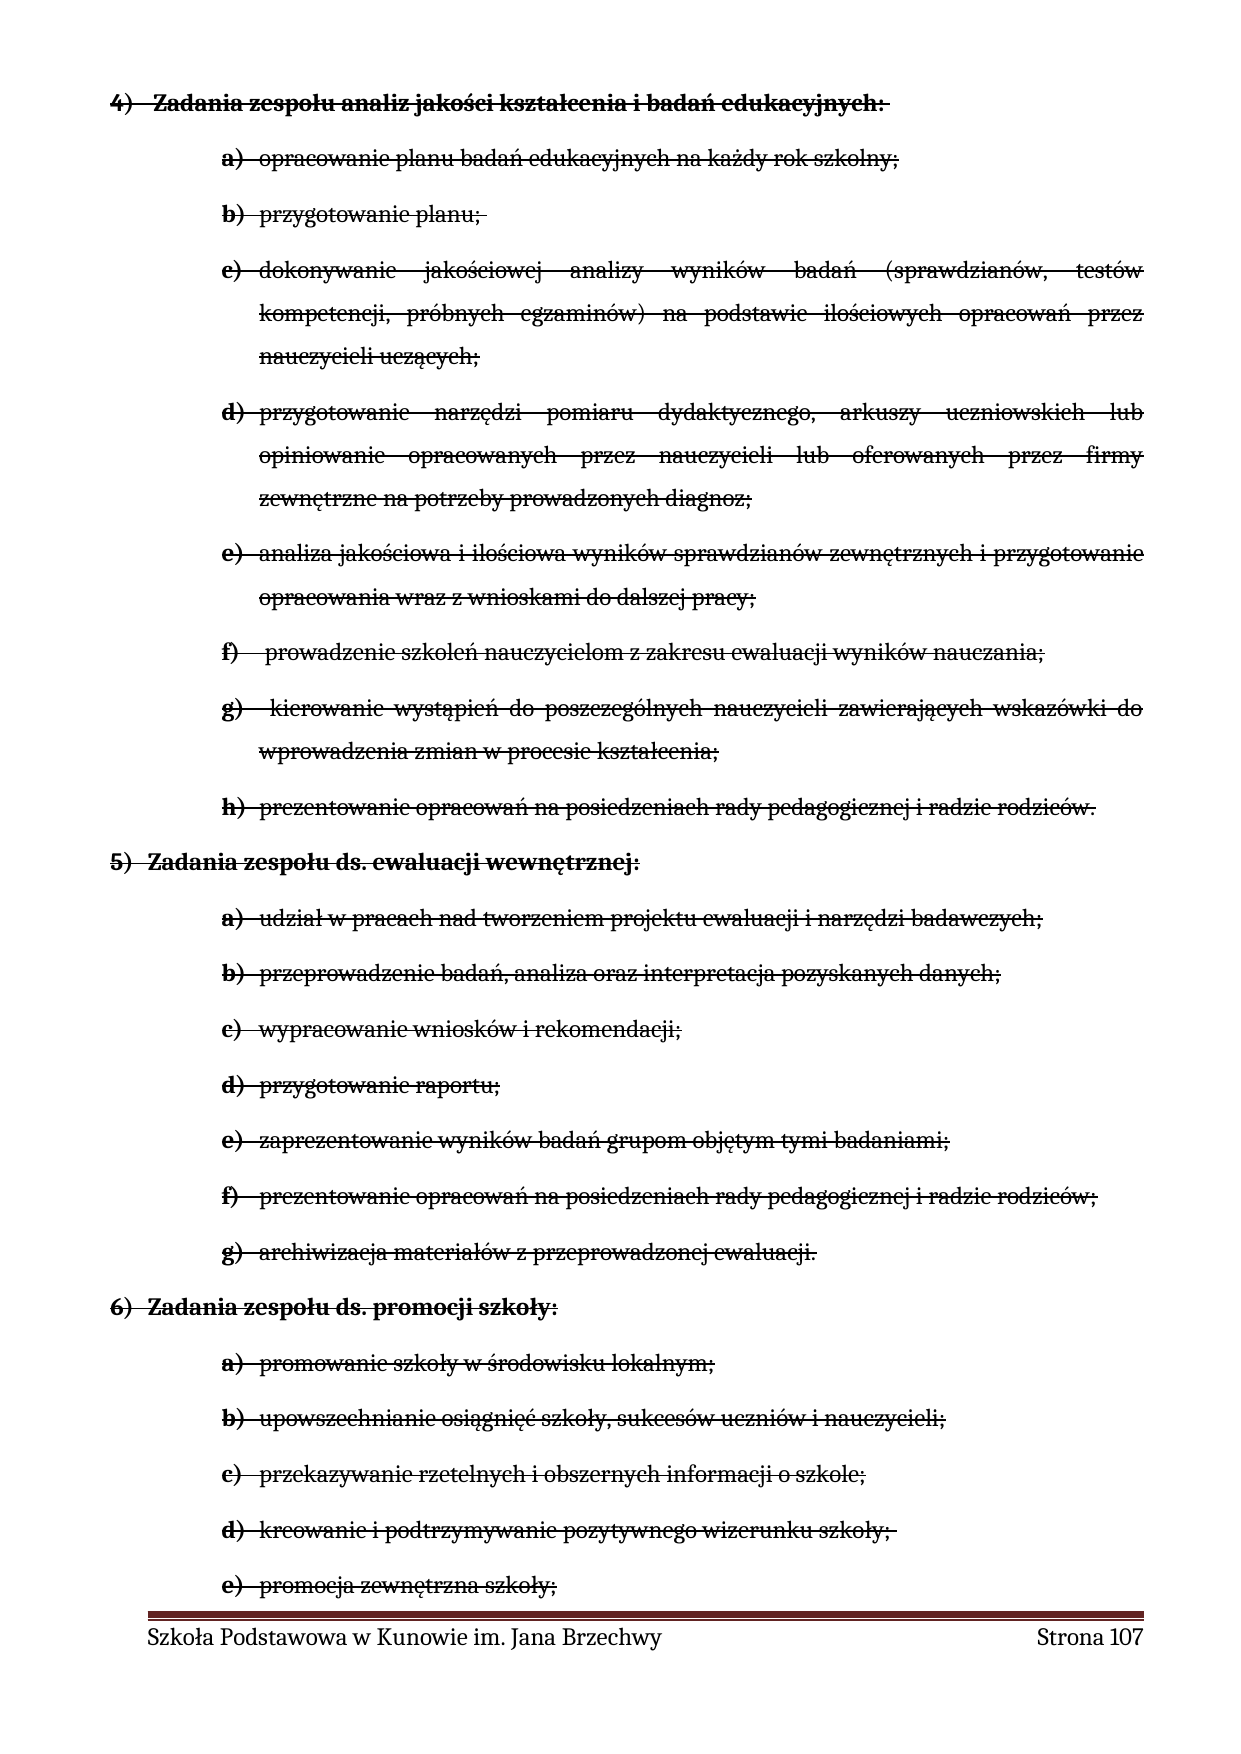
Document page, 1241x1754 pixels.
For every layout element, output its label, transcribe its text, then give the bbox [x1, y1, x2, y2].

list dokonywanie jakościowej analizy wyników badań (sprawdzianów, testów kompetencji, próbnych egzaminów) na podstawie ilościowych opracowań przez nauczycieli uczących; [221, 256, 1144, 270]
list przygotowanie planu; [221, 200, 1144, 229]
list udział w pracach nad tworzeniem projektu ewaluacji i narzędzi badawczych; [221, 904, 1144, 932]
list promowanie szkoły w środowisku lokalnym; [221, 1349, 1144, 1377]
list archiwizacja materiałów z przeprowadzonej ewaluacji. [221, 1237, 1144, 1266]
list przygotowanie narzędzi pomiaru dydaktycznego, arkuszy uczniowskich lub opiniowanie opracowanych przez nauczycieli lub oferowanych przez firmy zewnętrzne na potrzeby prowadzonych diagnoz; [221, 413, 1144, 512]
list przekazywanie rzetelnych i obszernych informacji o szkole; [221, 1460, 1144, 1489]
list opracowanie planu badań edukacyjnych na każdy rok szkolny; [221, 144, 1144, 173]
list prezentowanie opracowań na posiedzeniach rady pedagogicznej i radzie rodziców. [221, 792, 1144, 821]
list upowszechnianie osiągnięć szkoły, sukcesów uczniów i nauczycieli; [221, 1404, 1144, 1433]
list prezentowanie opracowań na posiedzeniach rady pedagogicznej i radzie rodziców; [221, 1182, 1144, 1211]
list Zadania zespołu ds. ewaluacji wewnętrznej: [110, 848, 1144, 877]
list przygotowanie raportu; [221, 1071, 1144, 1099]
list dokonywanie jakościowej analizy wyników badań (sprawdzianów, testów kompetencji, próbnych egzaminów) na podstawie ilościowych opracowań przez nauczycieli uczących; [221, 271, 1144, 371]
list Zadania zespołu analiz jakości kształcenia i badań edukacyjnych: [110, 89, 1144, 117]
list Zadania zespołu ds. promocji szkoły: [110, 1293, 1144, 1322]
list promocja zewnętrzna szkoły; [221, 1571, 1144, 1600]
list wypracowanie wniosków i rekomendacji; [221, 1015, 1144, 1044]
list zaprezentowanie wyników badań grupom objętym tymi badaniami; [221, 1126, 1144, 1155]
list analiza jakościowa i ilościowa wyników sprawdzianów zewnętrznych i przygotowanie opracowania wraz z wnioskami do dalszej pracy; [221, 555, 1144, 611]
list przeprowadzenie badań, analiza oraz interpretacja pozyskanych danych; [221, 959, 1144, 988]
list analiza jakościowa i ilościowa wyników sprawdzianów zewnętrznych i przygotowanie opracowania wraz z wnioskami do dalszej pracy; [221, 539, 1144, 554]
list kreowanie i podtrzymywanie pozytywnego wizerunku szkoły; [221, 1516, 1144, 1544]
list kierowanie wystąpień do poszczególnych nauczycieli zawierających wskazówki do wprowadzenia zmian w procesie kształcenia; [221, 694, 1144, 766]
list prowadzenie szkoleń nauczycielom z zakresu ewaluacji wyników nauczania; [221, 638, 1144, 667]
list przygotowanie narzędzi pomiaru dydaktycznego, arkuszy uczniowskich lub opiniowanie opracowanych przez nauczycieli lub oferowanych przez firmy zewnętrzne na potrzeby prowadzonych diagnoz; [221, 397, 1144, 412]
